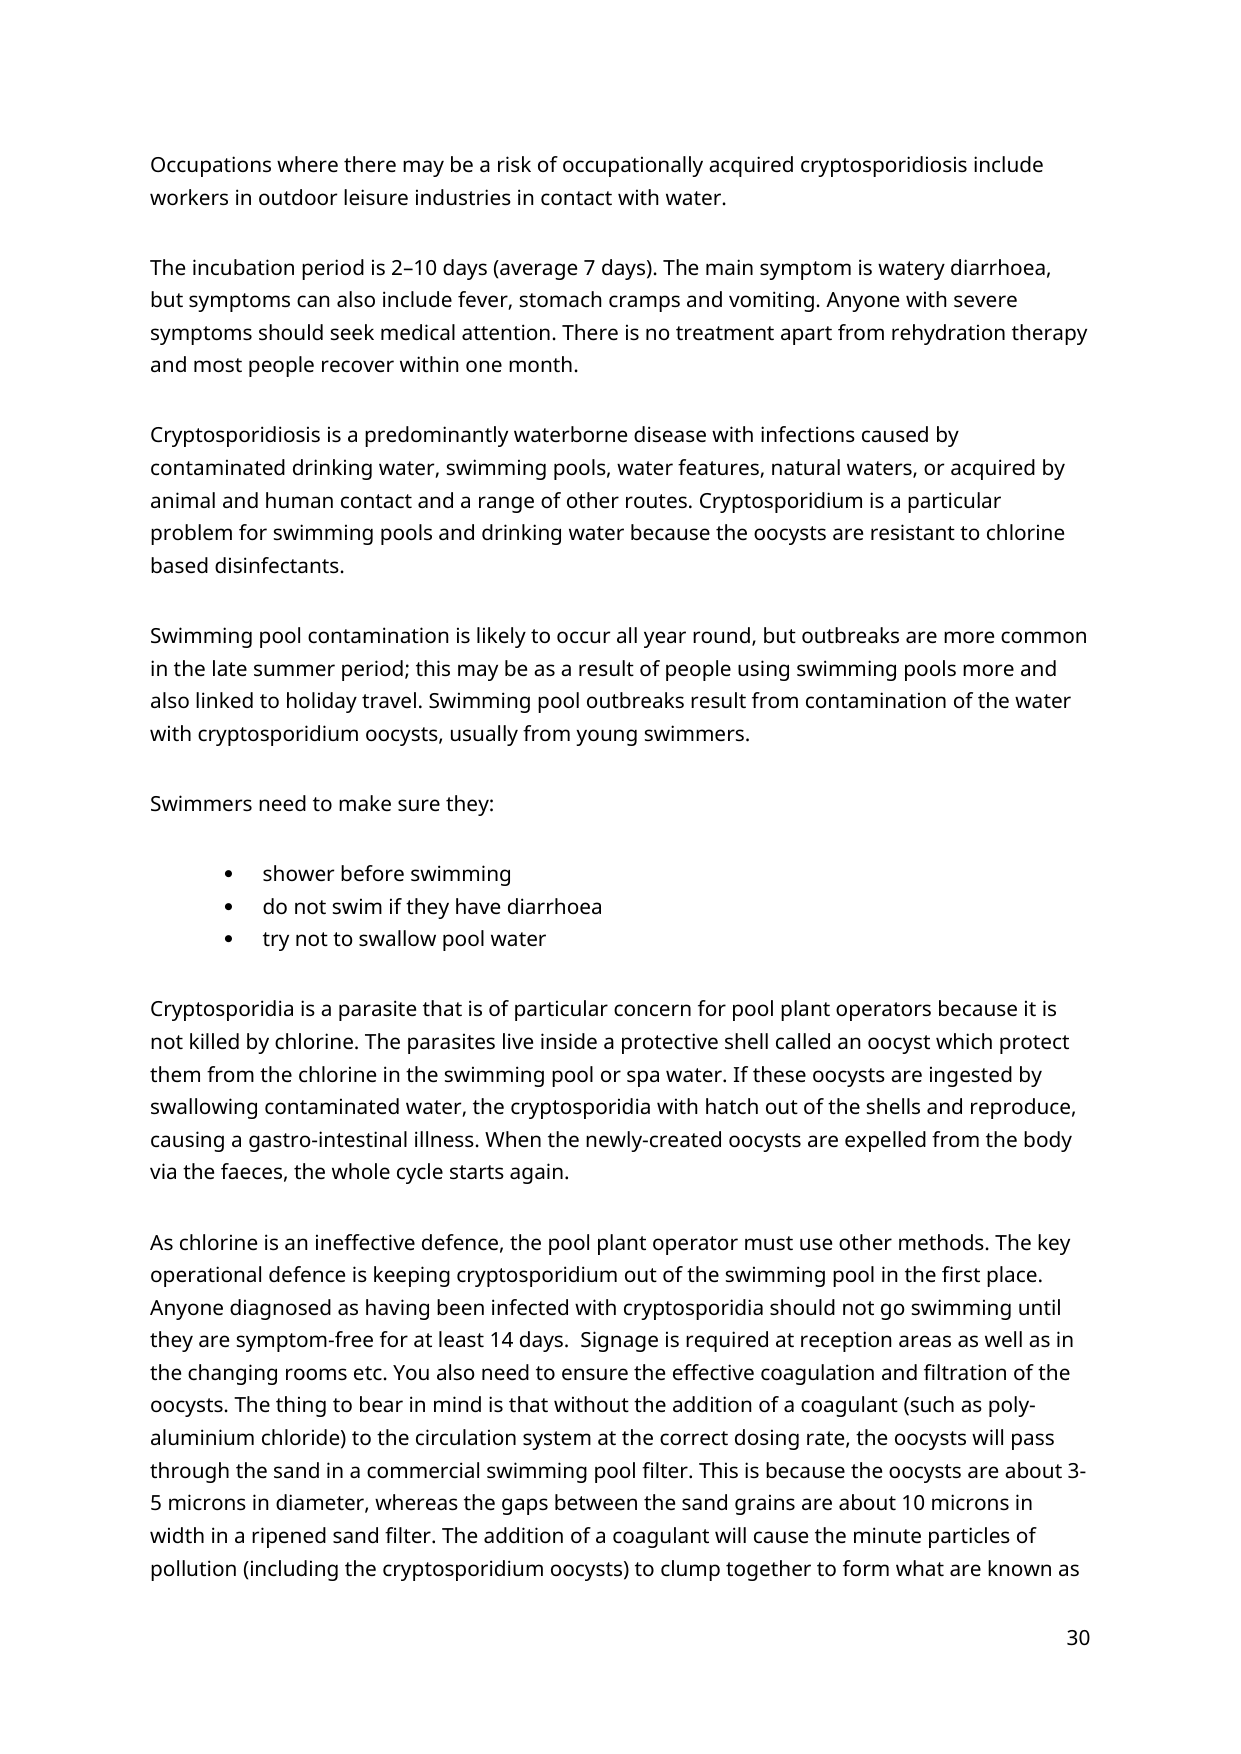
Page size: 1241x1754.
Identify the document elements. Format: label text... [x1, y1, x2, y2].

list do not swim if they have diarrhoea [225, 892, 1090, 920]
text Cryptosporidia is a parasite that is of particular concern for pool plant operators because it is not killed by chlorine. The parasites live inside a protective shell called an oocyst which protect them from the chlorine in the swimming pool or spa water. If these oocysts are ingested by swallowing contaminated water, the cryptosporidia with hatch out of the shells and reproduce, causing a gastro-intestinal illness. When the newly-created oocysts are expelled from the body via the faeces, the whole cycle starts again. [150, 994, 1090, 1186]
list shower before swimming [225, 859, 1090, 888]
text Swimmers need to make sure they: [150, 789, 1090, 817]
text Occupations where there may be a risk of occupationally acquired cryptosporidiosis include workers in outdoor leisure industries in contact with water. [150, 150, 1090, 211]
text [150, 1228, 1090, 1582]
text Swimming pool contamination is likely to occur all year round, but outbreaks are more common in the late summer period; this may be as a result of people using swimming pools more and also linked to holiday travel. Swimming pool outbreaks result from contamination of the water with cryptosporidium oocysts, usually from young swimmers. [150, 621, 1090, 747]
list try not to swallow pool water [225, 924, 1090, 953]
text Cryptosporidiosis is a predominantly waterborne disease with infections caused by contaminated drinking water, swimming pools, water features, natural waters, or acquired by animal and human contact and a range of other routes. Cryptosporidium is a particular problem for swimming pools and drinking water because the oocysts are resistant to chlorine based disinfectants. [150, 421, 1090, 579]
text The incubation period is 2–10 days (average 7 days). The main symptom is watery diarrhoea, but symptoms can also include fever, stomach cramps and vomiting. Anyone with severe symptoms should seek medical attention. There is no treatment apart from rehydration therapy and most people recover within one month. [150, 253, 1090, 379]
